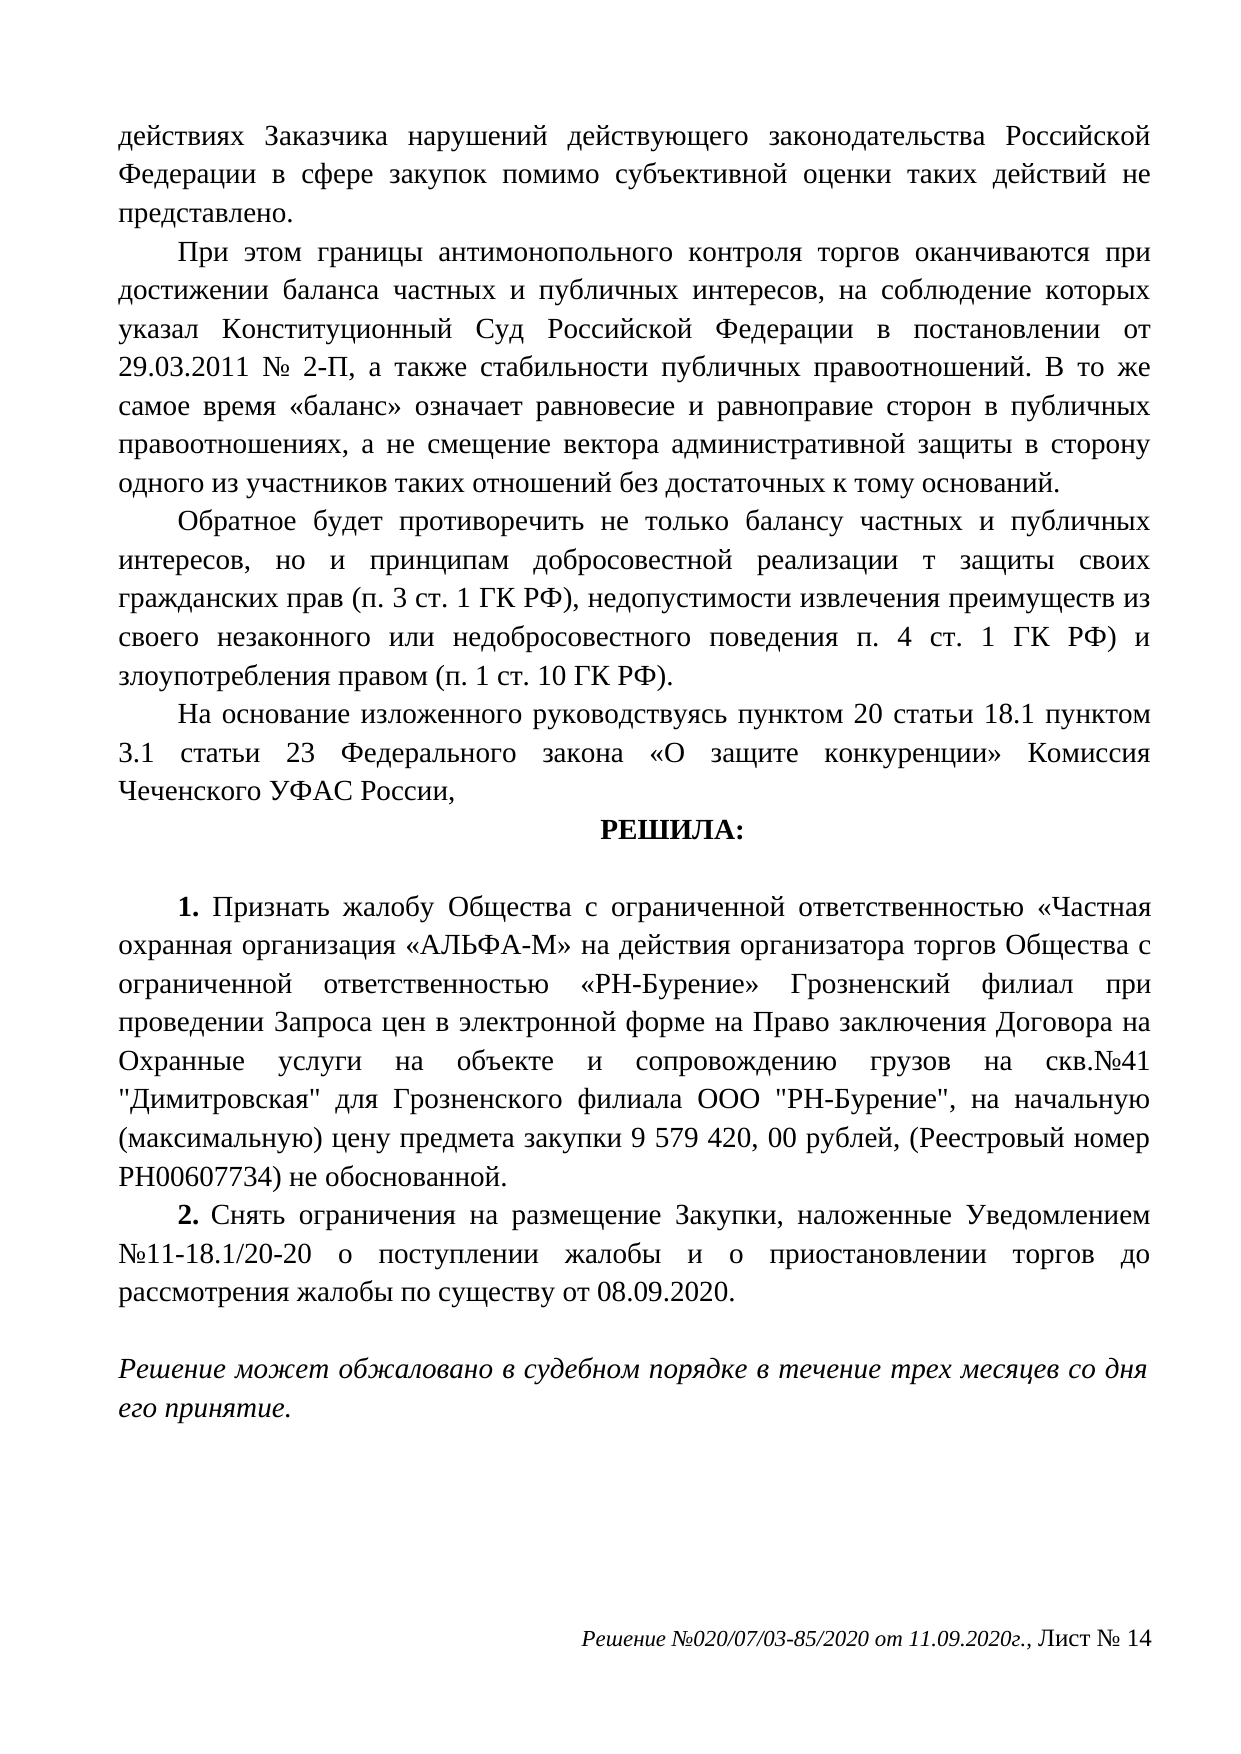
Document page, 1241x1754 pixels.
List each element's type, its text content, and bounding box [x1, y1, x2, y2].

text 2. Снять ограничения на размещение Закупки, наложенные Уведомлением №11-18.1/20-20 о поступлении жалобы и о приостановлении торгов до рассмотрения жалобы по существу от 08.09.2020. [118, 1197, 1152, 1308]
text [118, 118, 1152, 229]
text Решение может обжаловано в судебном порядке в течение трех месяцев со дня его принятие. [118, 1351, 1152, 1423]
text На основание изложенного руководствуясь пунктом 20 статьи 18.1 пунктом 3.1 статьи 23 Федерального закона «О защите конкуренции» Комиссия Чеченского УФАС России, [118, 696, 1152, 807]
text Обратное будет противоречить не только балансу частных и публичных интересов, но и принципам добросовестной реализации т защиты своих гражданских прав (п. 3 ст. 1 ГК РФ), недопустимости извлечения преимуществ из своего незаконного или недобросовестного поведения п. 4 ст. 1 ГК РФ) и злоупотребления правом (п. 1 ст. 10 ГК РФ). [118, 503, 1152, 691]
list РЕШИЛА: [193, 812, 1152, 845]
text При этом границы антимонопольного контроля торгов оканчиваются при достижении баланса частных и публичных интересов, на соблюдение которых указал Конституционный Суд Российской Федерации в постановлении от 29.03.2011 № 2-П, а также стабильности публичных правоотношений. В то же самое время «баланс» означает равновесие и равноправие сторон в публичных правоотношениях, а не смещение вектора административной защиты в сторону одного из участников таких отношений без достаточных к тому оснований. [118, 234, 1152, 498]
text 1. Признать жалобу Общества с ограниченной ответственностью «Частная охранная организация «АЛЬФА-М» на действия организатора торгов Общества с ограниченной ответственностью «РН-Бурение» Грозненский филиал при проведении Запроса цен в электронной форме на Право заключения Договора на Охранные услуги на объекте и сопровождению грузов на скв.№41 "Димитровская" для Грозненского филиала ООО "РН-Бурение", на начальную (максимальную) цену предмета закупки 9 579 420, 00 рублей, (Реестровый номер РН00607734) не обоснованной. [118, 889, 1152, 1192]
